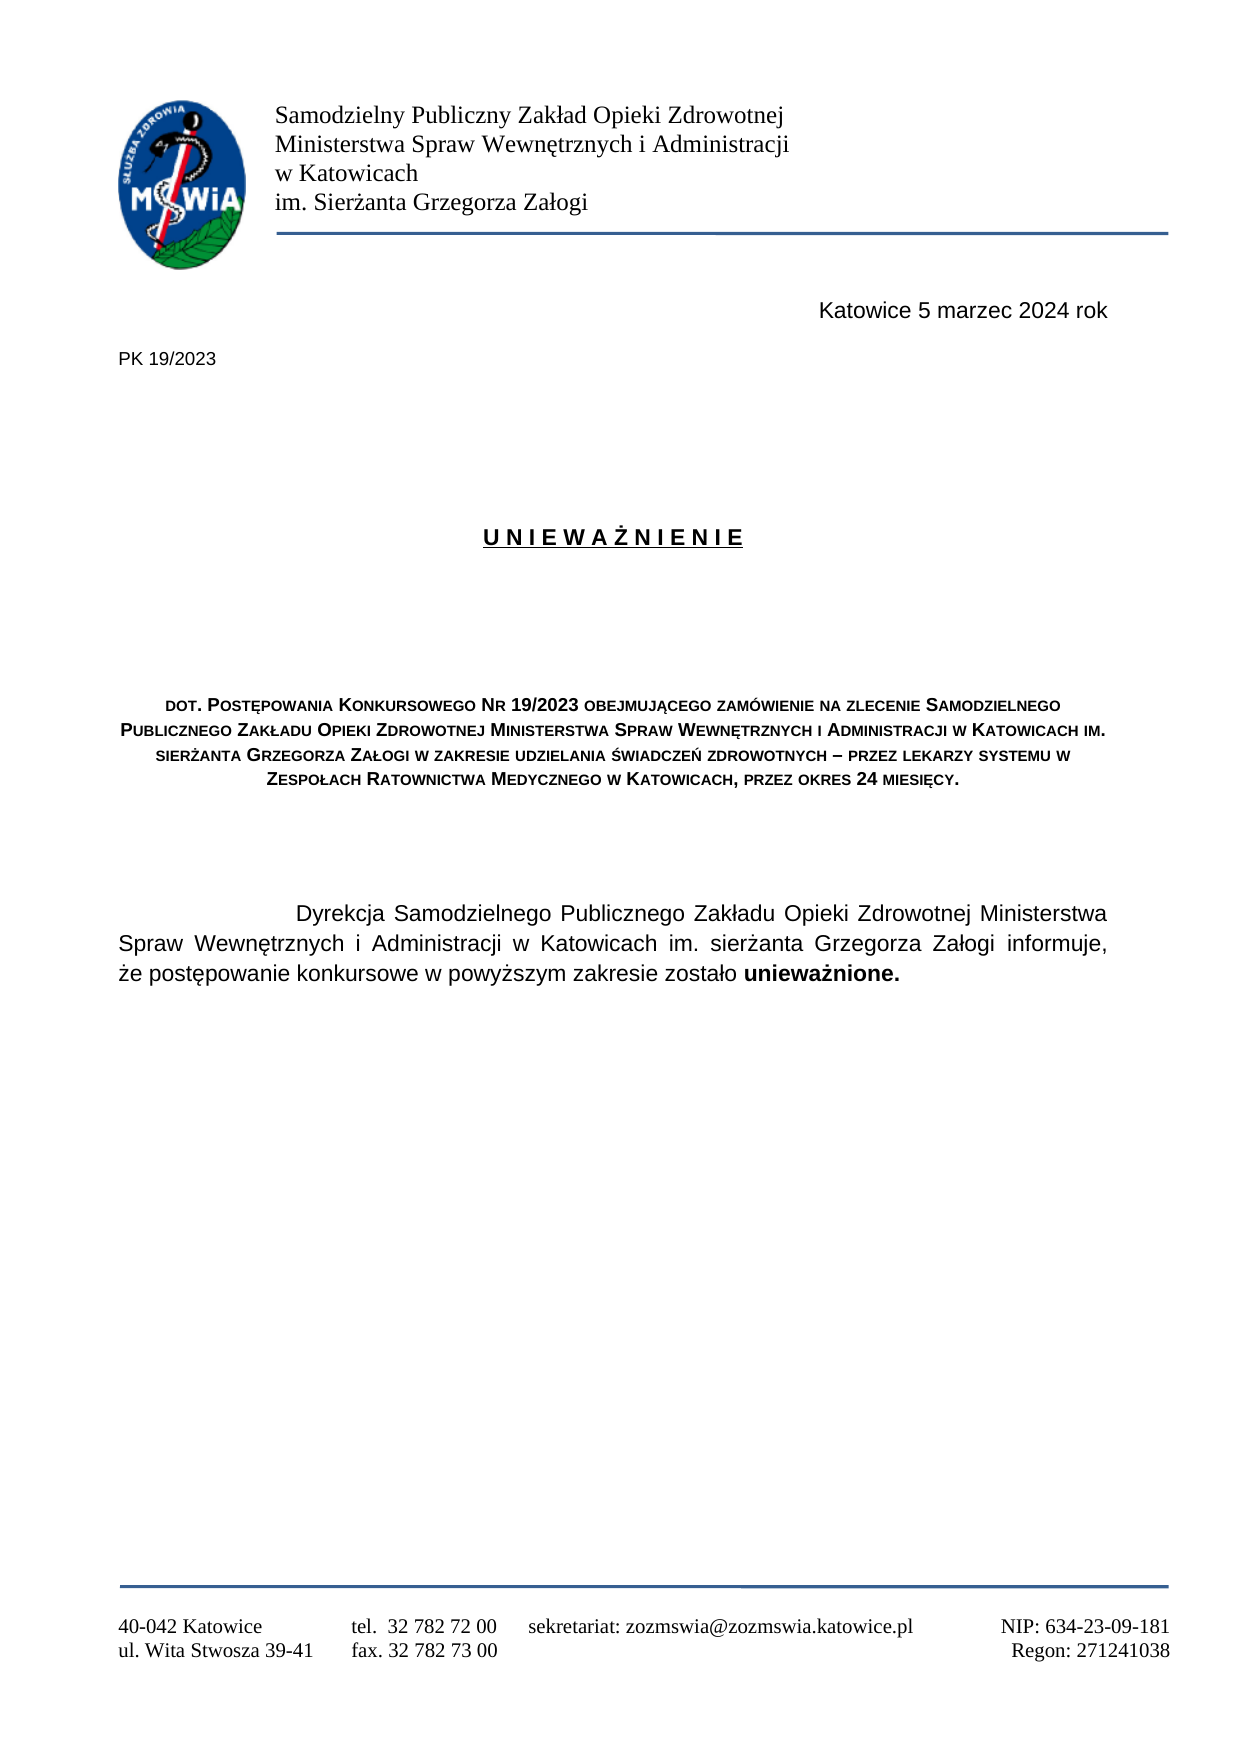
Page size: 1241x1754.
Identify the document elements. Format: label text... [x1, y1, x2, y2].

picture [118, 100, 246, 270]
text Katowice 5 marzec 2024 rok [118, 297, 1107, 323]
text U N I E W A Ż N I E N I E [118, 524, 1107, 550]
text PK 19/2023 [118, 348, 1107, 370]
text dot. Postępowania Konkursowego Nr 19/2023 obejmującego zamówienie na zlecenie Samodzielnego Publicznego Zakładu Opieki Zdrowotnej Ministerstwa Spraw Wewnętrznych i Administracji w Katowicach im. sierżanta Grzegorza Załogi w zakresie udzielania świadczeń zdrowotnych – przez lekarzy systemu w Zespołach Ratownictwa Medycznego w Katowicach, przez okres 24 miesięcy. [118, 694, 1107, 790]
text Dyrekcja Samodzielnego Publicznego Zakładu Opieki Zdrowotnej Ministerstwa Spraw Wewnętrznych i Administracji w Katowicach im. sierżanta Grzegorza Załogi informuje, że postępowanie konkursowe w powyższym zakresie zostało unieważnione. [118, 899, 1107, 986]
